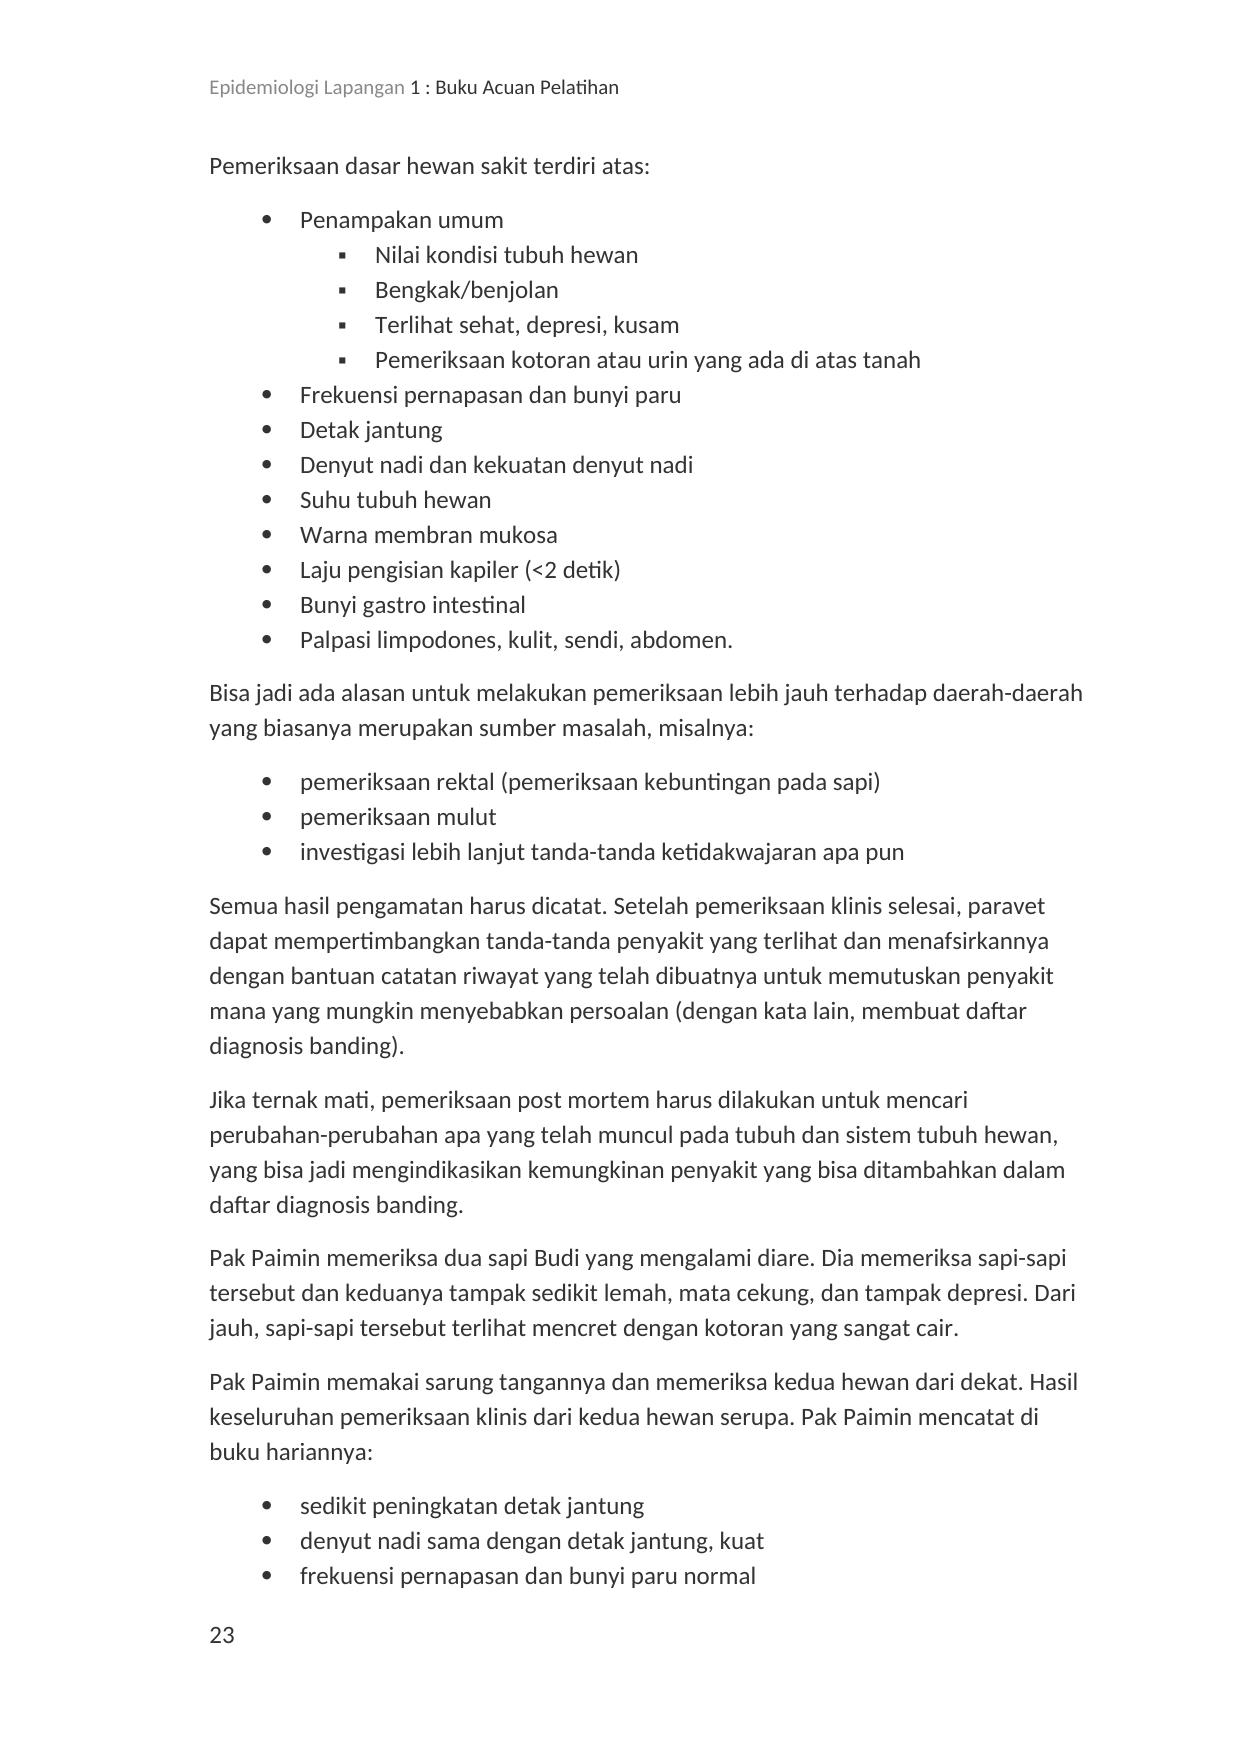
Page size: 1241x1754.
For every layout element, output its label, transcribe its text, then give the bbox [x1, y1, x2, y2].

list Suhu tubuh hewan [262, 484, 1090, 514]
list investigasi lebih lanjut tanda-tanda ketidakwajaran apa pun [262, 836, 1090, 867]
list Warna membran mukosa [262, 519, 1090, 549]
list Bengkak/benjolan [337, 274, 1090, 304]
list Nilai kondisi tubuh hewan [337, 239, 1090, 269]
list Pemeriksaan kotoran atau urin yang ada di atas tanah [337, 344, 1090, 374]
list frekuensi pernapasan dan bunyi paru normal [262, 1560, 1090, 1591]
list Penampakan umum [262, 204, 1090, 234]
list Terlihat sehat, depresi, kusam [337, 309, 1090, 339]
list pemeriksaan mulut [262, 801, 1090, 832]
text Semua hasil pengamatan harus dicatat. Setelah pemeriksaan klinis selesai, paravet dapat mempertimbangkan tanda-tanda penyakit yang terlihat dan menafsirkannya dengan bantuan catatan riwayat yang telah dibuatnya untuk memutuskan penyakit mana yang mungkin menyebabkan persoalan (dengan kata lain, membuat daftar diagnosis banding). [209, 890, 1090, 1061]
list sedikit peningkatan detak jantung [262, 1490, 1090, 1521]
list Denyut nadi dan kekuatan denyut nadi [262, 449, 1090, 479]
list Detak jantung [262, 414, 1090, 444]
text Pemeriksaan dasar hewan sakit terdiri atas: [209, 150, 1090, 181]
list denyut nadi sama dengan detak jantung, kuat [262, 1525, 1090, 1556]
list Frekuensi pernapasan dan bunyi paru [262, 379, 1090, 409]
list Palpasi limpodones, kulit, sendi, abdomen. [262, 624, 1090, 654]
text Pak Paimin memakai sarung tangannya dan memeriksa kedua hewan dari dekat. Hasil keseluruhan pemeriksaan klinis dari kedua hewan serupa. Pak Paimin mencatat di buku hariannya: [209, 1366, 1090, 1467]
text Pak Paimin memeriksa dua sapi Budi yang mengalami diare. Dia memeriksa sapi-sapi tersebut dan keduanya tampak sedikit lemah, mata cekung, dan tampak depresi. Dari jauh, sapi-sapi tersebut terlihat mencret dengan kotoran yang sangat cair. [209, 1242, 1090, 1343]
list pemeriksaan rektal (pemeriksaan kebuntingan pada sapi) [262, 766, 1090, 797]
text Bisa jadi ada alasan untuk melakukan pemeriksaan lebih jauh terhadap daerah-daerah yang biasanya merupakan sumber masalah, misalnya: [209, 677, 1090, 743]
list Bunyi gastro intestinal [262, 589, 1090, 619]
list Laju pengisian kapiler (<2 detik) [262, 554, 1090, 584]
text Jika ternak mati, pemeriksaan post mortem harus dilakukan untuk mencari perubahan-perubahan apa yang telah muncul pada tubuh dan sistem tubuh hewan, yang bisa jadi mengindikasikan kemungkinan penyakit yang bisa ditambahkan dalam daftar diagnosis banding. [209, 1084, 1090, 1219]
